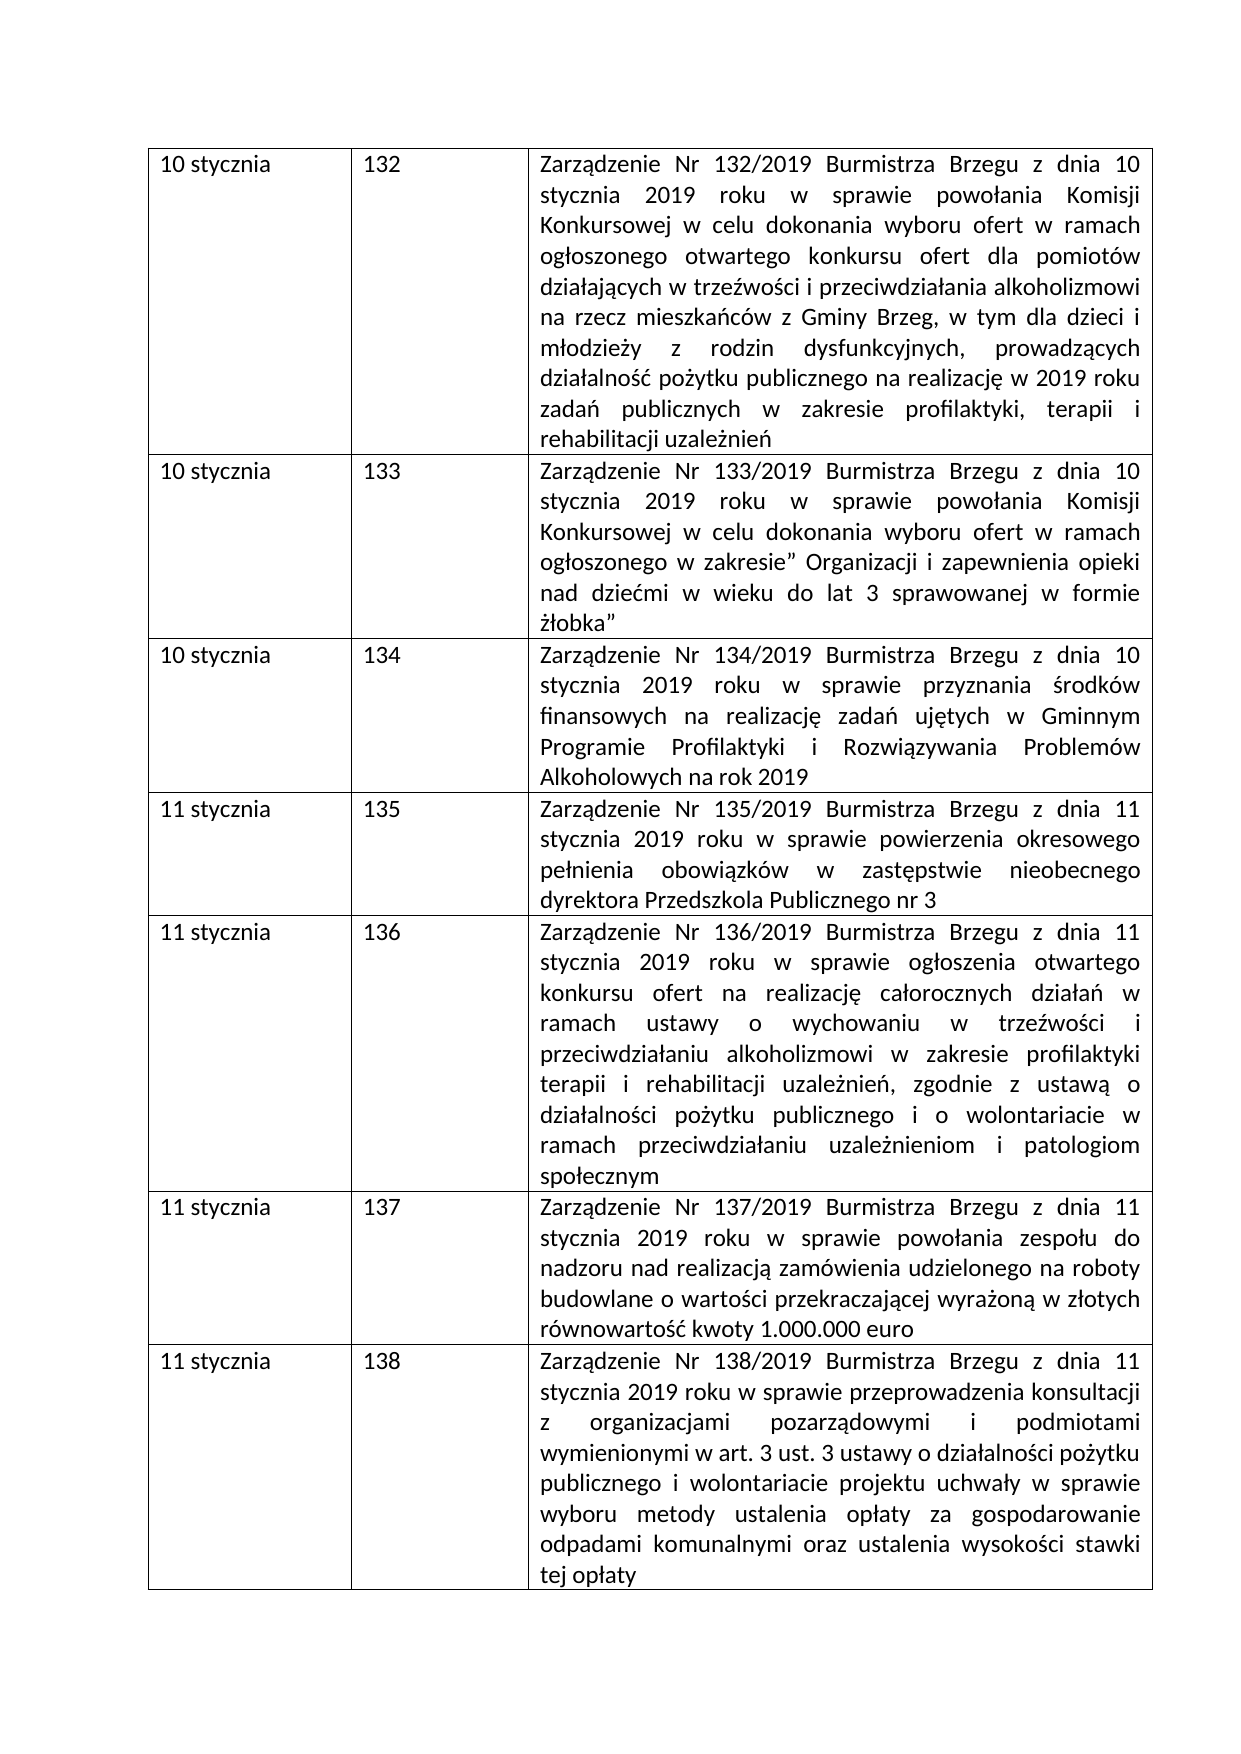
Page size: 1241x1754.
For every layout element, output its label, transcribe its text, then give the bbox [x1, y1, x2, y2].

table_cell Zarządzenie Nr 133/2019 Burmistrza Brzegu z dnia 10 stycznia 2019 roku w sprawie powołania Komisji Konkursowej w celu dokonania wyboru ofert w ramach ogłoszonego w zakresie” Organizacji i zapewnienia opieki nad dziećmi w wieku do lat 3 sprawowanej w formie żłobka” [529, 455, 1152, 638]
table_cell 10 stycznia [149, 639, 351, 792]
table_cell 11 stycznia [149, 793, 351, 915]
table_cell 11 stycznia [149, 1192, 351, 1344]
table_cell Zarządzenie Nr 138/2019 Burmistrza Brzegu z dnia 11 stycznia 2019 roku w sprawie przeprowadzenia konsultacji z organizacjami pozarządowymi i podmiotami wymienionymi w art. 3 ust. 3 ustawy o działalności pożytku publicznego i wolontariacie projektu uchwały w sprawie wyboru metody ustalenia opłaty za gospodarowanie odpadami komunalnymi oraz ustalenia wysokości stawki tej opłaty [529, 1345, 1152, 1589]
table_cell 132 [352, 149, 528, 454]
table_cell 137 [352, 1192, 528, 1344]
table_cell 11 stycznia [149, 1345, 351, 1589]
table_cell 11 stycznia [149, 916, 351, 1191]
table_cell Zarządzenie Nr 134/2019 Burmistrza Brzegu z dnia 10 stycznia 2019 roku w sprawie przyznania środków finansowych na realizację zadań ujętych w Gminnym Programie Profilaktyki i Rozwiązywania Problemów Alkoholowych na rok 2019 [529, 639, 1152, 792]
table_cell 138 [352, 1345, 528, 1589]
table_cell 136 [352, 916, 528, 1191]
table_cell Zarządzenie Nr 135/2019 Burmistrza Brzegu z dnia 11 stycznia 2019 roku w sprawie powierzenia okresowego pełnienia obowiązków w zastępstwie nieobecnego dyrektora Przedszkola Publicznego nr 3 [529, 793, 1152, 915]
table_cell 133 [352, 455, 528, 638]
table_cell Zarządzenie Nr 136/2019 Burmistrza Brzegu z dnia 11 stycznia 2019 roku w sprawie ogłoszenia otwartego konkursu ofert na realizację całorocznych działań w ramach ustawy o wychowaniu w trzeźwości i przeciwdziałaniu alkoholizmowi w zakresie profilaktyki terapii i rehabilitacji uzależnień, zgodnie z ustawą o działalności pożytku publicznego i o wolontariacie w ramach przeciwdziałaniu uzależnieniom i patologiom społecznym [529, 916, 1152, 1191]
table_cell Zarządzenie Nr 132/2019 Burmistrza Brzegu z dnia 10 stycznia 2019 roku w sprawie powołania Komisji Konkursowej w celu dokonania wyboru ofert w ramach ogłoszonego otwartego konkursu ofert dla pomiotów działających w trzeźwości i przeciwdziałania alkoholizmowi na rzecz mieszkańców z Gminy Brzeg, w tym dla dzieci i młodzieży z rodzin dysfunkcyjnych, prowadzących działalność pożytku publicznego na realizację w 2019 roku zadań publicznych w zakresie profilaktyki, terapii i rehabilitacji uzależnień [529, 149, 1152, 454]
table_cell 135 [352, 793, 528, 915]
table_cell Zarządzenie Nr 137/2019 Burmistrza Brzegu z dnia 11 stycznia 2019 roku w sprawie powołania zespołu do nadzoru nad realizacją zamówienia udzielonego na roboty budowlane o wartości przekraczającej wyrażoną w złotych równowartość kwoty 1.000.000 euro [529, 1192, 1152, 1344]
table_cell 10 stycznia [149, 149, 351, 454]
table_cell 134 [352, 639, 528, 792]
table_cell 10 stycznia [149, 455, 351, 638]
